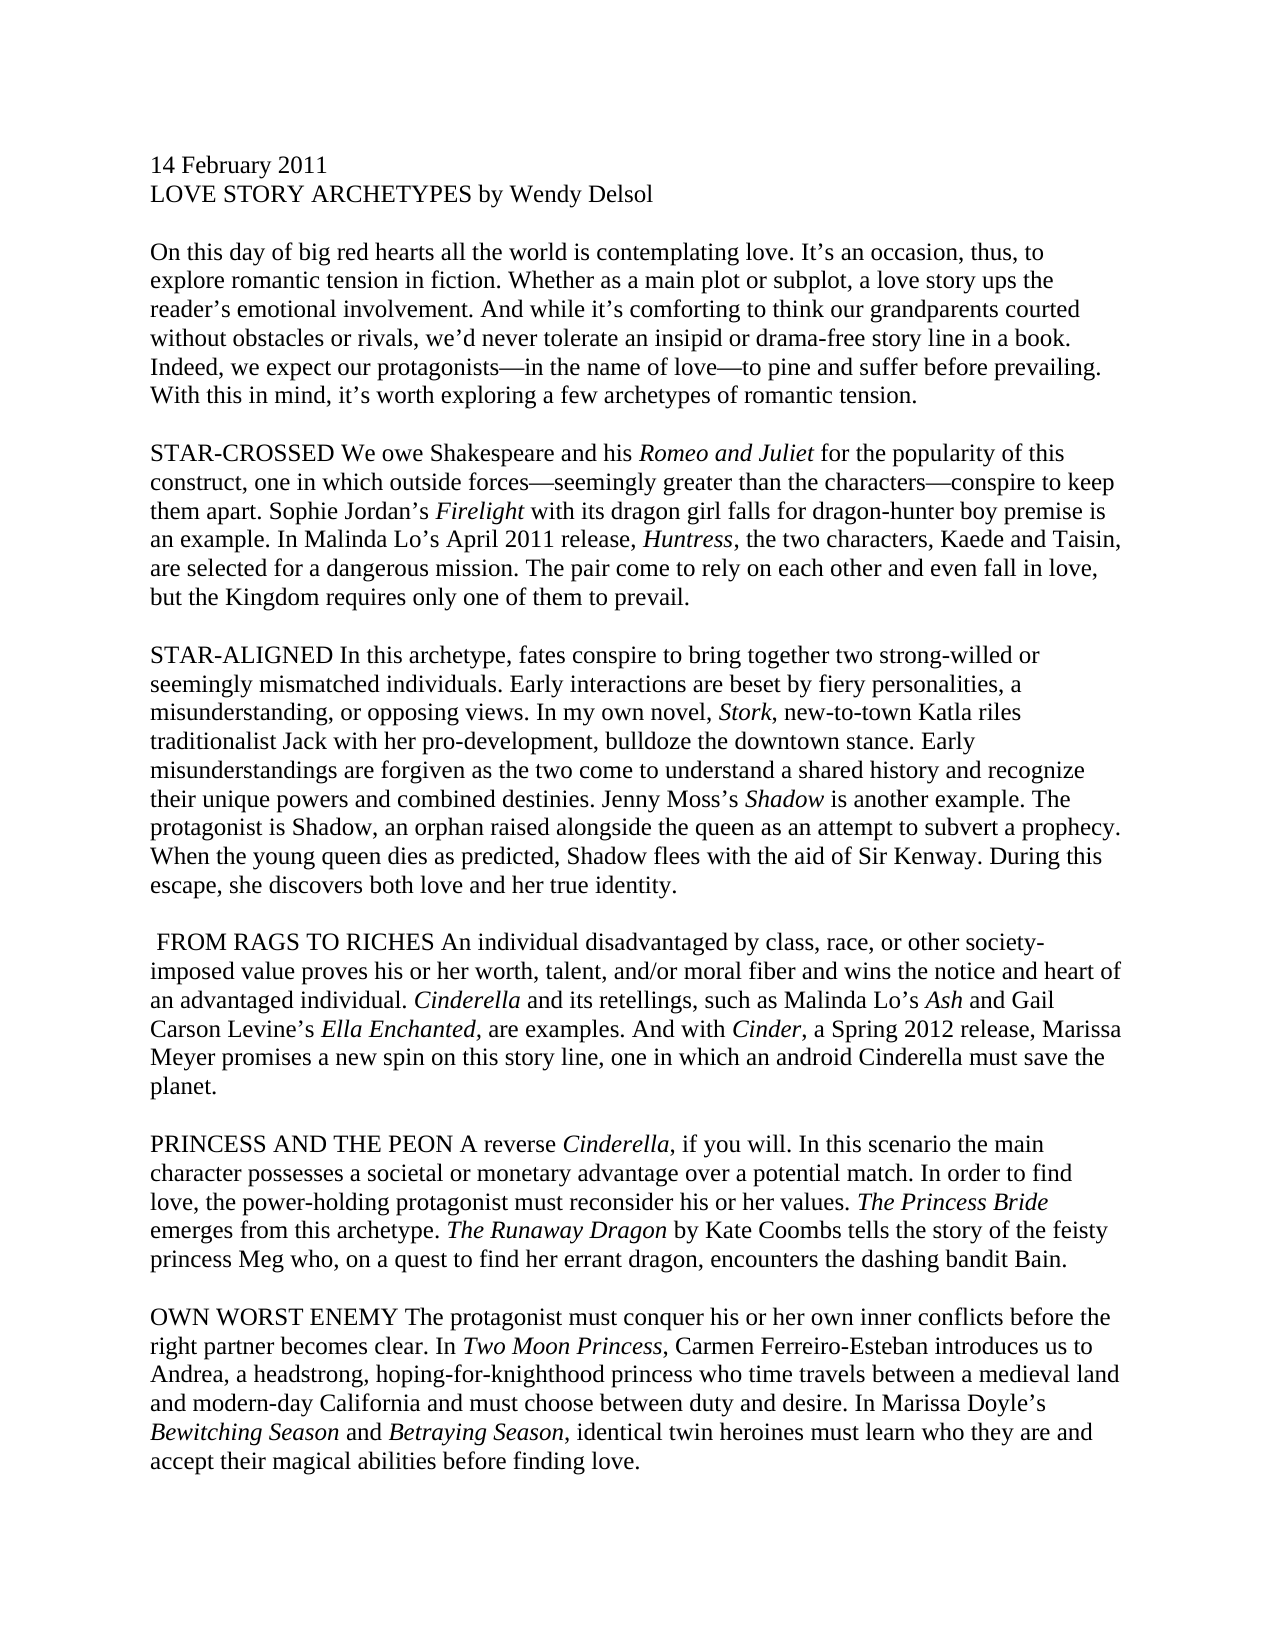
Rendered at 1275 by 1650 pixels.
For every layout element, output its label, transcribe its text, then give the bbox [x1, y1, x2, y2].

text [150, 1302, 1125, 1474]
text STAR-ALIGNED In this archetype, fates conspire to bring together two strong-willed or seemingly mismatched individuals. Early interactions are beset by fiery personalities, a misunderstanding, or opposing views. In my own novel, Stork, new-to-town Katla riles traditionalist Jack with her pro-development, bulldoze the downtown stance. Early misunderstandings are forgiven as the two come to understand a shared history and recognize their unique powers and combined destinies. Jenny Moss’s Shadow is another example. The protagonist is Shadow, an orphan raised alongside the queen as an attempt to subvert a prophecy. When the young queen dies as predicted, Shadow flees with the aid of Sir Kenway. During this escape, she discovers both love and her true identity. FROM RAGS TO RICHES An individual disadvantaged by class, race, or other society-imposed value proves his or her worth, talent, and/or moral fiber and wins the notice and heart of an advantaged individual. Cinderella and its retellings, such as Malinda Lo’s Ash and Gail Carson Levine’s Ella Enchanted, are examples. And with Cinder, a Spring 2012 release, Marissa Meyer promises a new spin on this story line, one in which an android Cinderella must save the planet. [150, 640, 1125, 1100]
text On this day of big red hearts all the world is contemplating love. It’s an occasion, thus, to explore romantic tension in fiction. Whether as a main plot or subplot, a love story ups the reader’s emotional involvement. And while it’s comforting to think our grandparents courted without obstacles or rivals, we’d never tolerate an insipid or drama-free story line in a book. Indeed, we expect our protagonists—in the name of love—to pine and suffer before prevailing. With this in mind, it’s worth exploring a few archetypes of romantic tension. [150, 237, 1125, 409]
text PRINCESS AND THE PEON A reverse Cinderella, if you will. In this scenario the main character possesses a societal or monetary advantage over a potential match. In order to find love, the power-holding protagonist must reconsider his or her values. The Princess Bride emerges from this archetype. The Runaway Dragon by Kate Coombs tells the story of the feisty princess Meg who, on a quest to find her errant dragon, encounters the dashing bandit Bain. [150, 1129, 1125, 1273]
text LOVE STORY ARCHETYPES by Wendy Delsol [150, 179, 1125, 207]
text 14 February 2011 [150, 150, 1125, 179]
text STAR-CROSSED We owe Shakespeare and his Romeo and Juliet for the popularity of this construct, one in which outside forces—seemingly greater than the characters—conspire to keep them apart. Sophie Jordan’s Firelight with its dragon girl falls for dragon-hunter boy premise is an example. In Malinda Lo’s April 2011 release, Huntress, the two characters, Kaede and Taisin, are selected for a dangerous mission. The pair come to rely on each other and even fall in love, but the Kingdom requires only one of them to prevail. [150, 438, 1125, 611]
